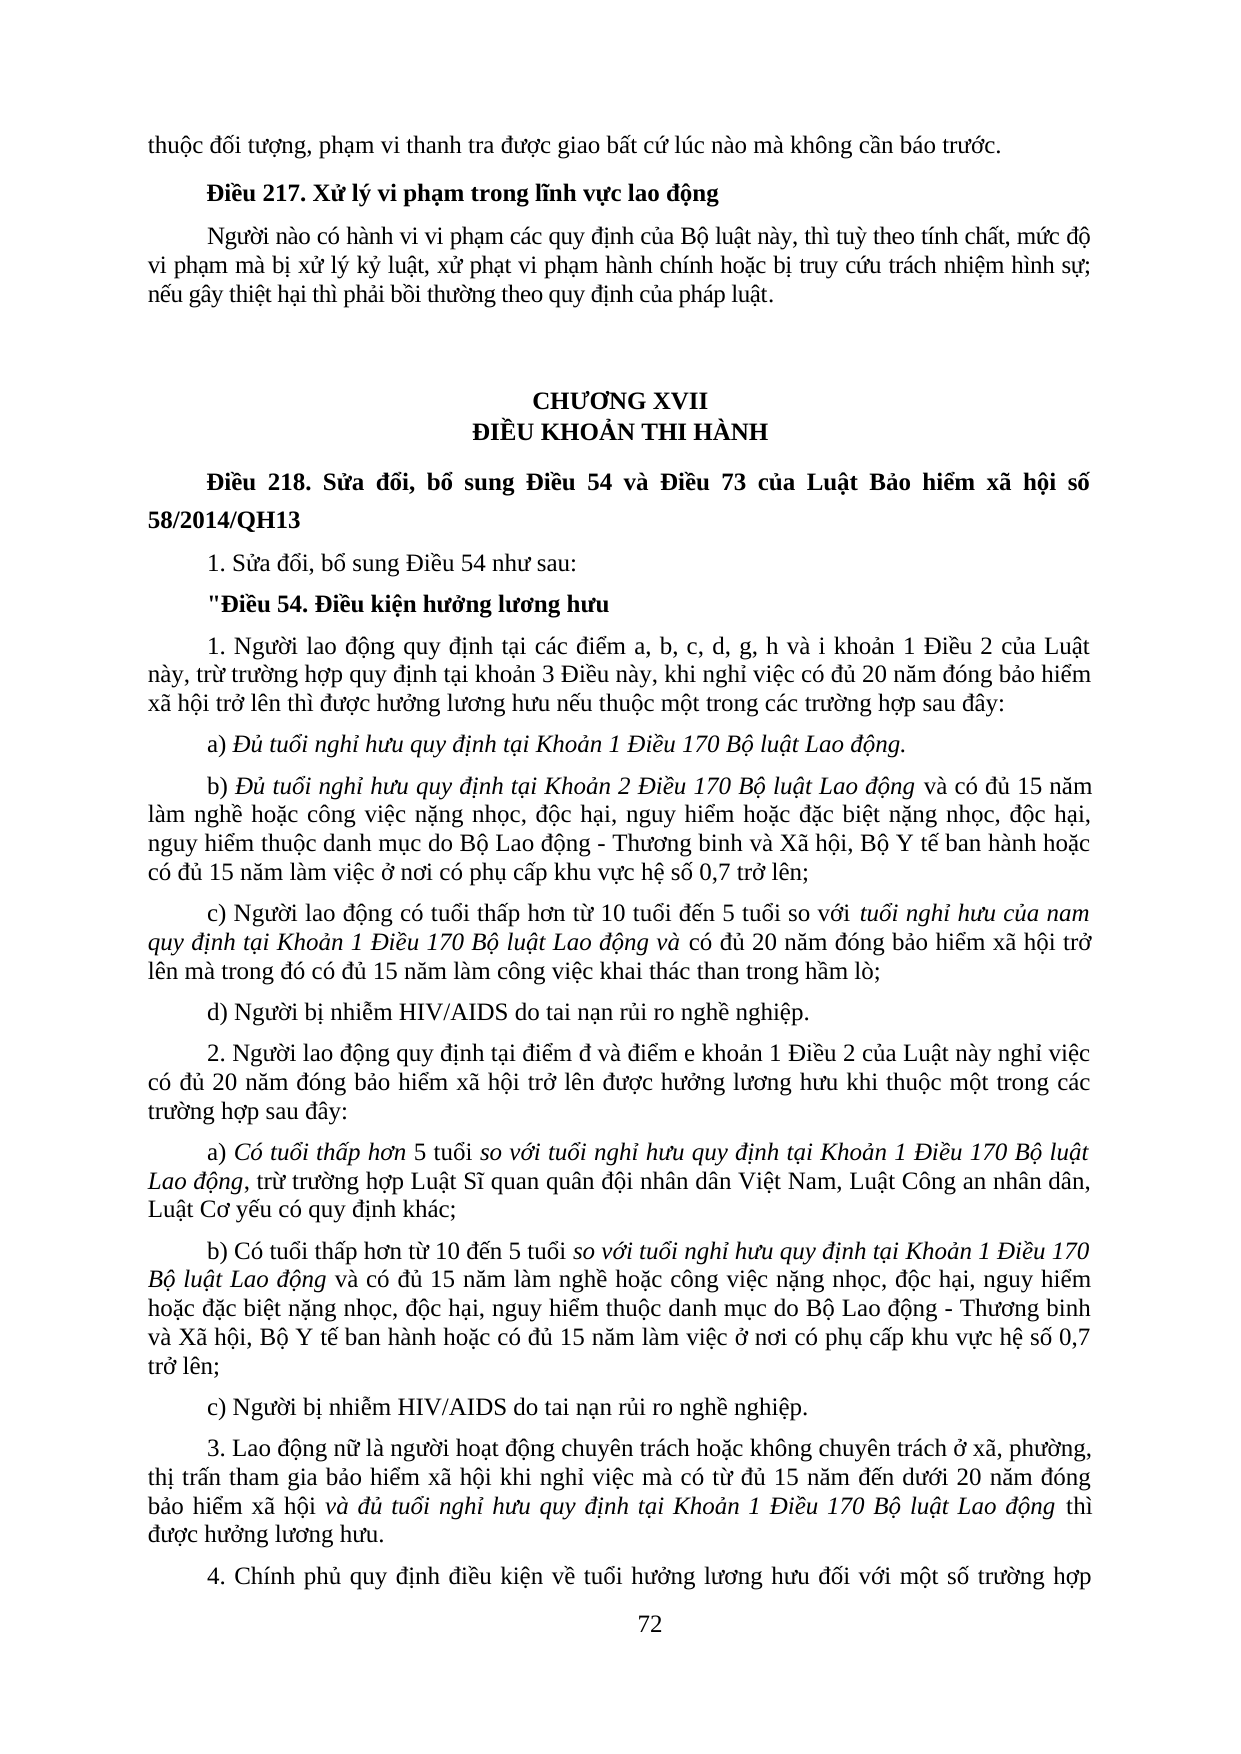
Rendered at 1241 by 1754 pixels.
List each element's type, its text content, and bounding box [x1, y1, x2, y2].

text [148, 130, 1092, 159]
text d) Người bị nhiễm HIV/AIDS do tai nạn rủi ro nghề nghiệp. [148, 997, 1092, 1026]
text Điều 217. Xử lý vi phạm trong lĩnh vực lao động [148, 171, 1092, 209]
text a) Đủ tuổi nghỉ hưu quy định tại Khoản 1 Điều 170 Bộ luật Lao động. [148, 729, 1092, 758]
text b) Đủ tuổi nghỉ hưu quy định tại Khoản 2 Điều 170 Bộ luật Lao động và có đủ 15 năm làm nghề hoặc công việc nặng nhọc, độc hại, nguy hiểm hoặc đặc biệt nặng nhọc, độc hại, nguy hiểm thuộc danh mục do Bộ Lao động - Thương binh và Xã hội, Bộ Y tế ban hành hoặc có đủ 15 năm làm việc ở nơi có phụ cấp khu vực hệ số 0,7 trở lên; [148, 771, 1092, 886]
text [148, 1561, 1092, 1589]
text Người nào có hành vi vi phạm các quy định của Bộ luật này, thì tuỳ theo tính chất, mức độ vi phạm mà bị xử lý kỷ luật, xử phạt vi phạm hành chính hoặc bị truy cứu trách nhiệm hình sự; nếu gây thiệt hại thì phải bồi thường theo quy định của pháp luật. [148, 221, 1092, 307]
text CHƯƠNG XVII ĐIỀU KHOẢN THI HÀNH [148, 386, 1092, 446]
text Điều 218. Sửa đổi, bổ sung Điều 54 và Điều 73 của Luật Bảo hiểm xã hội số 58/2014/QH13 [148, 461, 1092, 536]
text c) Người lao động có tuổi thấp hơn từ 10 tuổi đến 5 tuổi so với tuổi nghỉ hưu của nam quy định tại Khoản 1 Điều 170 Bộ luật Lao động và có đủ 20 năm đóng bảo hiểm xã hội trở lên mà trong đó có đủ 15 năm làm công việc khai thác than trong hầm lò; [148, 898, 1092, 984]
text a) Có tuổi thấp hơn 5 tuổi so với tuổi nghỉ hưu quy định tại Khoản 1 Điều 170 Bộ luật Lao động, trừ trường hợp Luật Sĩ quan quân đội nhân dân Việt Nam, Luật Công an nhân dân, Luật Cơ yếu có quy định khác; [148, 1137, 1092, 1223]
text "Điều 54. Điều kiện hưởng lương hưu [148, 589, 1092, 618]
text 3. Lao động nữ là người hoạt động chuyên trách hoặc không chuyên trách ở xã, phường, thị trấn tham gia bảo hiểm xã hội khi nghỉ việc mà có từ đủ 15 năm đến dưới 20 năm đóng bảo hiểm xã hội và đủ tuổi nghỉ hưu quy định tại Khoản 1 Điều 170 Bộ luật Lao động thì được hưởng lương hưu. [148, 1433, 1092, 1548]
text 1. Sửa đổi, bổ sung Điều 54 như sau: [148, 548, 1092, 577]
text b) Có tuổi thấp hơn từ 10 đến 5 tuổi so với tuổi nghỉ hưu quy định tại Khoản 1 Điều 170 Bộ luật Lao động và có đủ 15 năm làm nghề hoặc công việc nặng nhọc, độc hại, nguy hiểm hoặc đặc biệt nặng nhọc, độc hại, nguy hiểm thuộc danh mục do Bộ Lao động - Thương binh và Xã hội, Bộ Y tế ban hành hoặc có đủ 15 năm làm việc ở nơi có phụ cấp khu vực hệ số 0,7 trở lên; [148, 1236, 1092, 1379]
text 1. Người lao động quy định tại các điểm a, b, c, d, g, h và i khoản 1 Điều 2 của Luật này, trừ trường hợp quy định tại khoản 3 Điều này, khi nghỉ việc có đủ 20 năm đóng bảo hiểm xã hội trở lên thì được hưởng lương hưu nếu thuộc một trong các trường hợp sau đây: [148, 631, 1092, 717]
text 2. Người lao động quy định tại điểm đ và điểm e khoản 1 Điều 2 của Luật này nghỉ việc có đủ 20 năm đóng bảo hiểm xã hội trở lên được hưởng lương hưu khi thuộc một trong các trường hợp sau đây: [148, 1038, 1092, 1124]
text c) Người bị nhiễm HIV/AIDS do tai nạn rủi ro nghề nghiệp. [148, 1392, 1092, 1421]
